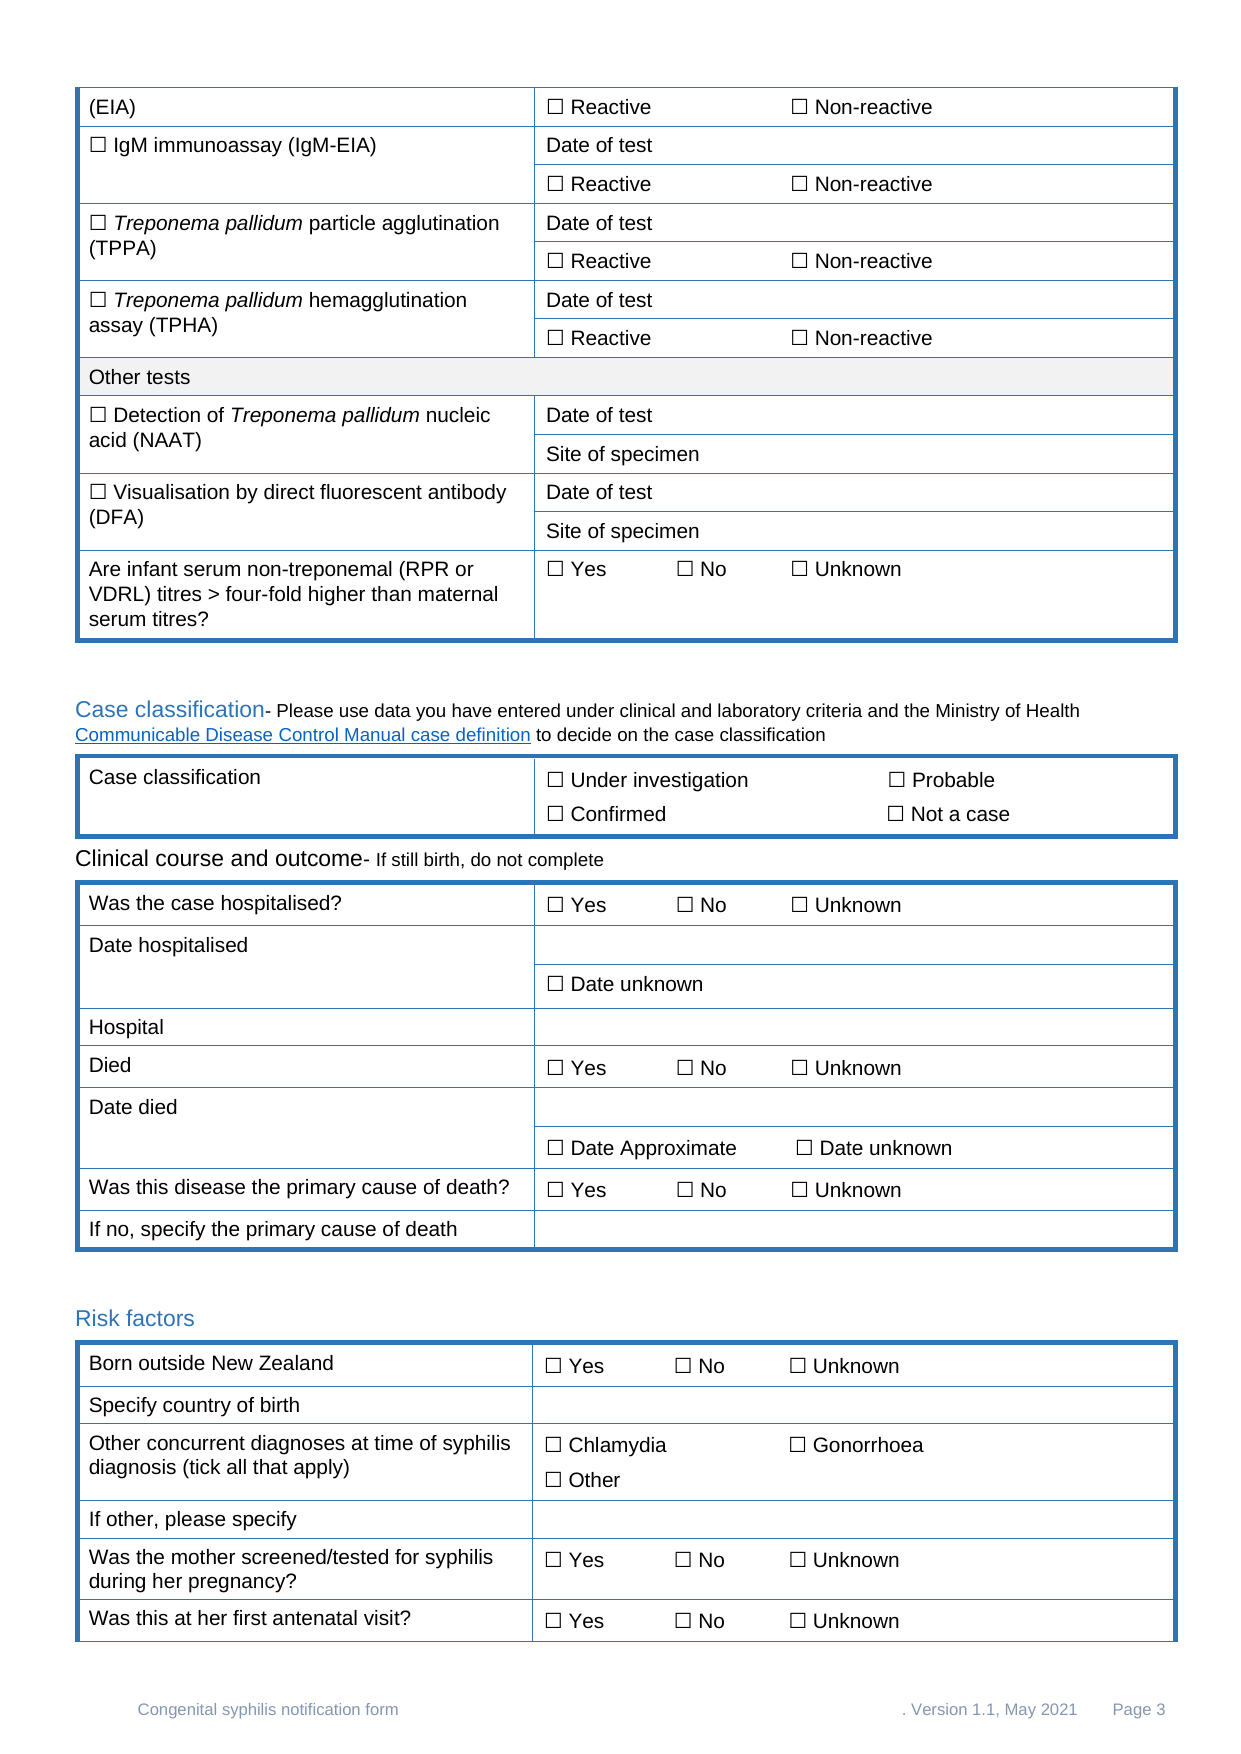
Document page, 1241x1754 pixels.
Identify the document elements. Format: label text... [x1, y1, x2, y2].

text Clinical course and outcome- If still birth, do not complete [75, 845, 1165, 871]
table_header Yes No Unknown [535, 885, 1173, 925]
table_header Was the case hospitalised? [80, 885, 534, 925]
table_cell Date of test [535, 127, 1173, 164]
table_header Born outside New Zealand [80, 1345, 532, 1386]
table_cell Yes No Unknown [533, 1600, 1173, 1641]
table_cell Site of specimen [535, 512, 1173, 549]
table_cell Yes No Unknown [535, 1046, 1173, 1087]
text Case classification- Please use data you have entered under clinical and laboratory criteria and the Ministry of Health Communicable Disease Control Manual case definition to decide on the case classification [75, 696, 1165, 746]
table_cell Detection of Treponema pallidum nucleic acid (NAAT) [80, 396, 534, 472]
table_header Yes No Unknown [533, 1345, 1173, 1386]
text Risk factors [75, 1305, 1165, 1332]
table_cell Date died [80, 1088, 534, 1168]
table_header Case classification [80, 758, 534, 834]
table_cell [535, 1211, 1173, 1247]
table_cell [535, 1009, 1173, 1045]
table_cell Chlamydia Gonorrhoea Other [533, 1424, 1173, 1500]
table_cell Date of test [535, 204, 1173, 241]
table_cell Site of specimen [535, 435, 1173, 472]
table_cell Yes No Unknown [533, 1539, 1173, 1599]
table_cell Reactive Non-reactive [535, 165, 1173, 203]
table_header Under investigation Probable Confirmed Not a case [535, 758, 1173, 834]
table_cell [533, 1387, 1173, 1423]
table_cell Reactive Non-reactive [535, 88, 1173, 126]
table_cell Date of test [535, 281, 1173, 318]
table_cell Other tests [80, 358, 1173, 395]
table_cell Specify country of birth [80, 1387, 532, 1423]
table_cell Died [80, 1046, 534, 1087]
table_cell Date hospitalised [80, 926, 534, 1008]
table_cell Treponema pallidum particle agglutination (TPPA) [80, 204, 534, 280]
table_cell Yes No Unknown [535, 551, 1173, 638]
table_cell IgM immunoassay (IgM-EIA) [80, 127, 534, 203]
table_cell If no, specify the primary cause of death [80, 1211, 534, 1247]
table_cell [535, 926, 1173, 964]
table_cell Are infant serum non-treponemal (RPR or VDRL) titres > four-fold higher than maternal serum titres? [80, 551, 534, 638]
table_cell Date of test [535, 474, 1173, 511]
table_cell [535, 1088, 1173, 1126]
table_cell Hospital [80, 1009, 534, 1045]
table_cell Other concurrent diagnoses at time of syphilis diagnosis (tick all that apply) [80, 1424, 532, 1500]
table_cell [80, 88, 534, 126]
table_cell Reactive Non-reactive [535, 319, 1173, 357]
table_cell Date of test [535, 396, 1173, 434]
table_cell Treponema pallidum hemagglutination assay (TPHA) [80, 281, 534, 357]
table_cell Was the mother screened/tested for syphilis during her pregnancy? [80, 1539, 532, 1599]
table_cell Reactive Non-reactive [535, 242, 1173, 280]
table_cell Date Approximate Date unknown [535, 1127, 1173, 1168]
table_cell Visualisation by direct fluorescent antibody (DFA) [80, 474, 534, 549]
table_cell If other, please specify [80, 1501, 532, 1537]
table_cell Yes No Unknown [535, 1169, 1173, 1210]
table_cell Was this at her first antenatal visit? [80, 1600, 532, 1641]
table_cell [533, 1501, 1173, 1537]
table_cell Date unknown [535, 965, 1173, 1008]
table_cell Was this disease the primary cause of death? [80, 1169, 534, 1210]
